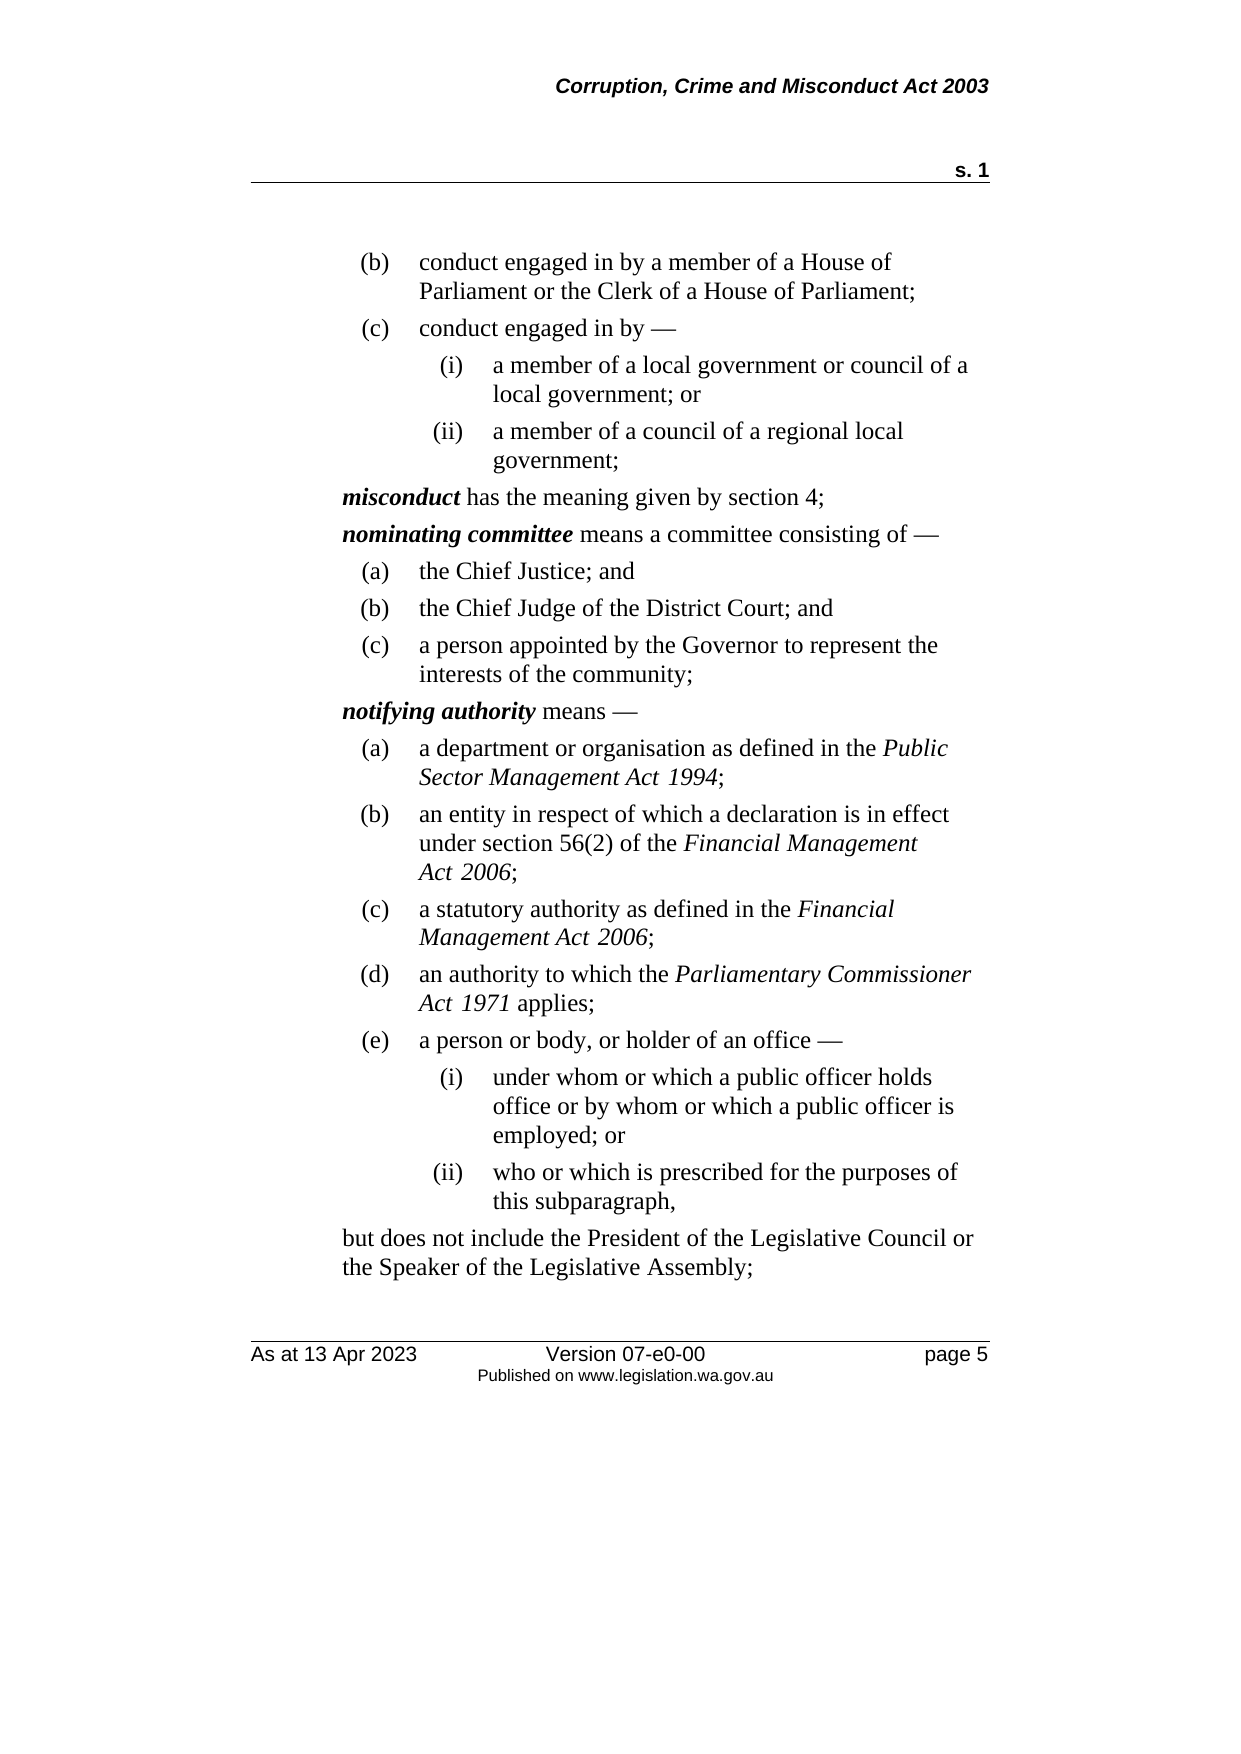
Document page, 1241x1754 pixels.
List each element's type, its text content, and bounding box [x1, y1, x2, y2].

text (a) a department or organisation as defined in the Public Sector Management Act 1994; [251, 733, 990, 791]
text (b) conduct engaged in by a member of a House of Parliament or the Clerk of a House of Parliament; [251, 247, 990, 305]
text (b) the Chief Judge of the District Court; and [251, 593, 990, 622]
text (a) the Chief Justice; and [251, 556, 990, 585]
text (i) a member of a local government or council of a local government; or [251, 350, 990, 408]
text (ii) a member of a council of a regional local government; [251, 416, 990, 474]
text (ii) who or which is prescribed for the purposes of this subparagraph, [251, 1157, 990, 1214]
text nominating committee means a committee consisting of — [251, 519, 990, 548]
text (e) a person or body, or holder of an office — [251, 1025, 990, 1054]
text (d) an authority to which the Parliamentary Commissioner Act 1971 applies; [251, 959, 990, 1017]
text (c) a statutory authority as defined in the Financial Management Act 2006; [251, 894, 990, 951]
text (b) an entity in respect of which a declaration is in effect under section 56(2) of the Financial Management Act 2006; [251, 799, 990, 885]
text misconduct has the meaning given by section 4; [251, 482, 990, 511]
text (i) under whom or which a public officer holds office or by whom or which a public officer is employed; or [251, 1062, 990, 1149]
text (c) conduct engaged in by — [251, 313, 990, 342]
text (c) a person appointed by the Governor to represent the interests of the community; [251, 630, 990, 688]
text notifying authority means — [251, 696, 990, 725]
text but does not include the President of the Legislative Council or the Speaker of the Legislative Assembly; [251, 1223, 990, 1280]
